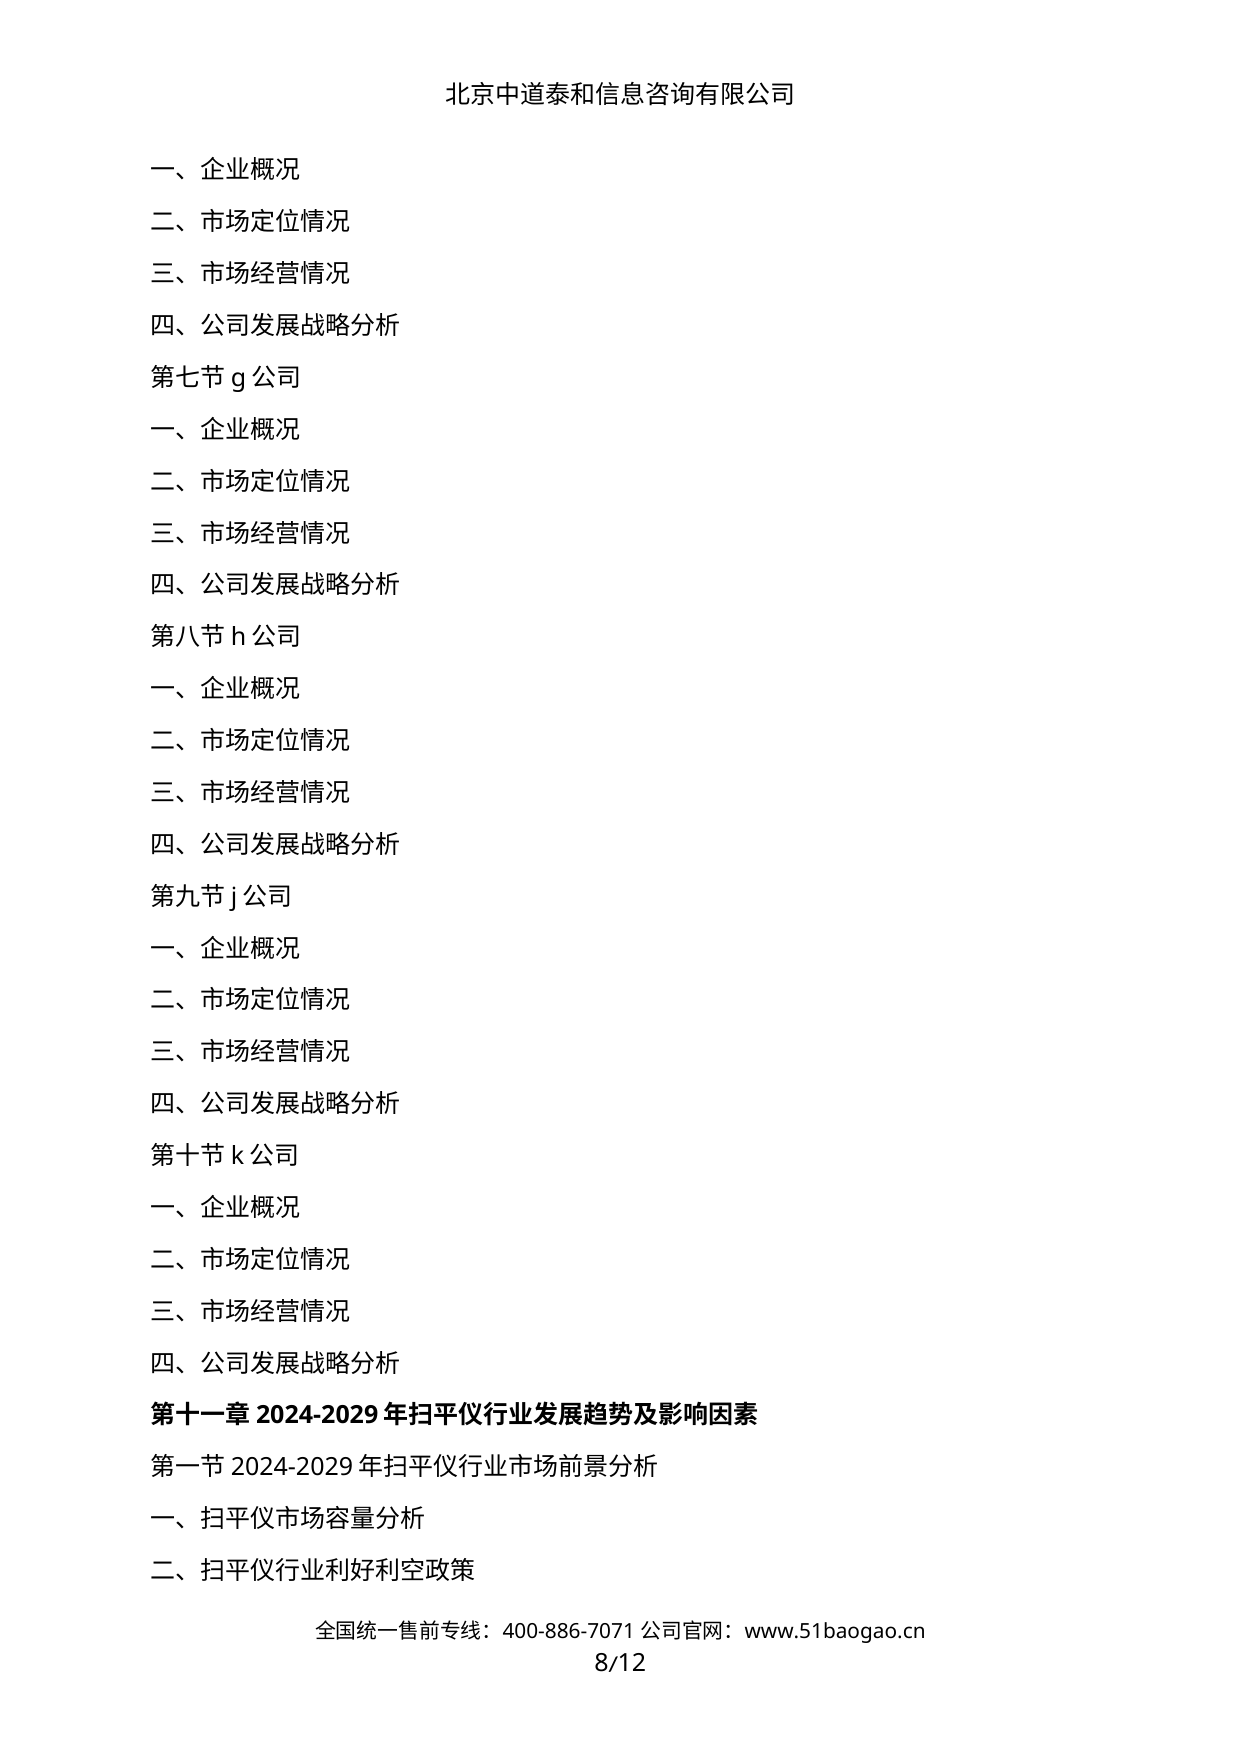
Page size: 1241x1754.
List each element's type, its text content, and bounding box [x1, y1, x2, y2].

text 四、公司发展战略分析 [150, 1343, 1090, 1379]
text 第七节 g公司 [150, 357, 1090, 394]
text 三、市场经营情况 [150, 772, 1090, 809]
text 三、市场经营情况 [150, 1291, 1090, 1327]
text 第八节 h公司 [150, 617, 1090, 653]
text 第十一章 2024-2029年扫平仪行业发展趋势及影响因素 [150, 1395, 1090, 1431]
text 二、扫平仪行业利好利空政策 [150, 1551, 1090, 1587]
text 二、市场定位情况 [150, 461, 1090, 497]
text 第十节 k公司 [150, 1136, 1090, 1172]
text 三、市场经营情况 [150, 1032, 1090, 1068]
text 四、公司发展战略分析 [150, 565, 1090, 601]
text 四、公司发展战略分析 [150, 824, 1090, 861]
text 二、市场定位情况 [150, 721, 1090, 757]
text 第一节 2024-2029年扫平仪行业市场前景分析 [150, 1447, 1090, 1483]
text 四、公司发展战略分析 [150, 1084, 1090, 1120]
text 一、企业概况 [150, 669, 1090, 705]
text 一、扫平仪市场容量分析 [150, 1499, 1090, 1535]
text 三、市场经营情况 [150, 254, 1090, 290]
text 一、企业概况 [150, 1187, 1090, 1224]
text 二、市场定位情况 [150, 1239, 1090, 1276]
text 第九节 j公司 [150, 876, 1090, 912]
text 二、市场定位情况 [150, 202, 1090, 238]
text 一、企业概况 [150, 409, 1090, 446]
text 一、企业概况 [150, 150, 1090, 186]
text 四、公司发展战略分析 [150, 306, 1090, 342]
text 三、市场经营情况 [150, 513, 1090, 549]
text 二、市场定位情况 [150, 980, 1090, 1016]
text 一、企业概况 [150, 928, 1090, 964]
